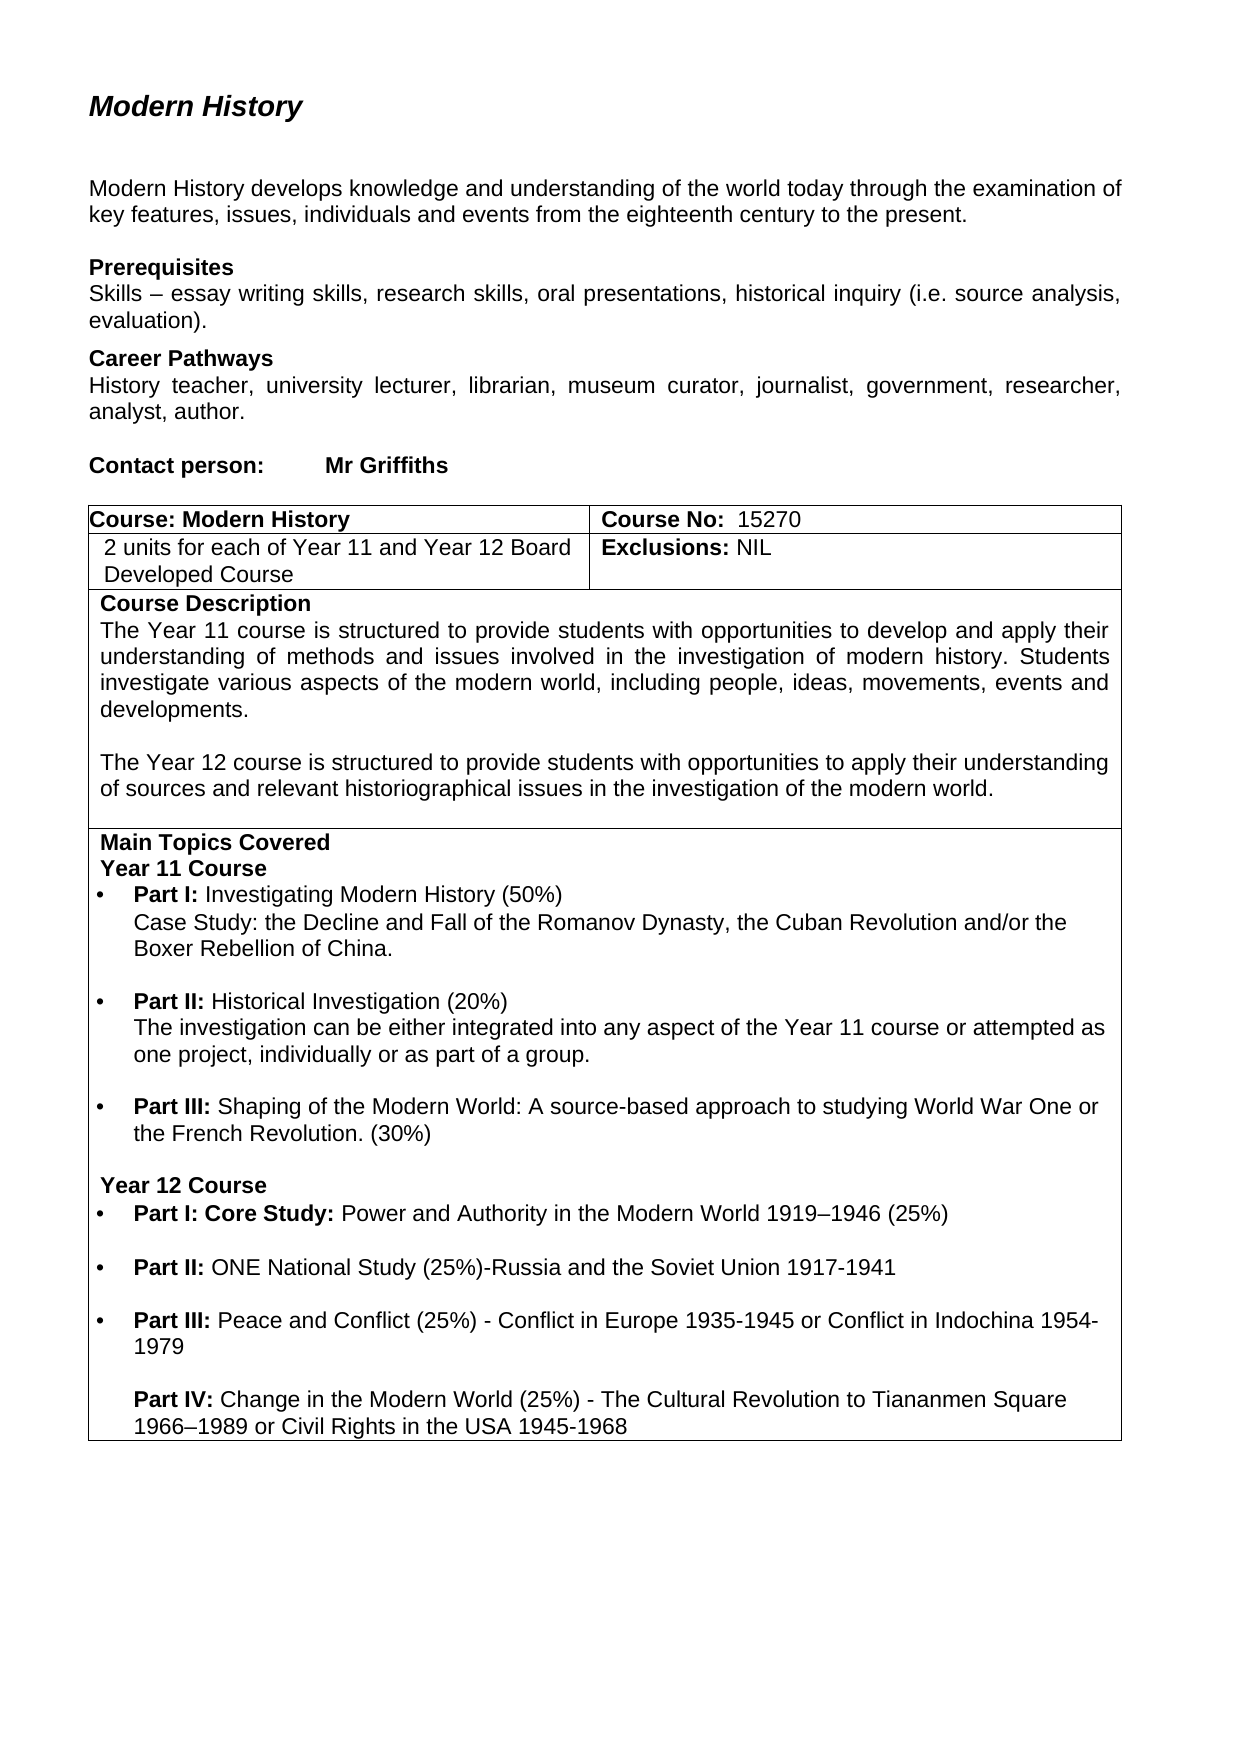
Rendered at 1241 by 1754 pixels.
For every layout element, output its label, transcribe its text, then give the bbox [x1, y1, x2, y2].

text History teacher, university lecturer, librarian, museum curator, journalist, government, researcher, analyst, author. [89, 372, 1122, 424]
subtitle Modern History [89, 89, 1122, 122]
table_cell Course Description The Year 11 course is structured to provide students with opportunities to develop and apply their understanding of methods and issues involved in the investigation of modern history. Students investigate various aspects of the modern world, including people, ideas, movements, events and developments. The Year 12 course is structured to provide students with opportunities to apply their understanding of sources and relevant historiographical issues in the investigation of the modern world. [89, 590, 1121, 828]
text Prerequisites [89, 254, 1122, 280]
text Skills – essay writing skills, research skills, oral presentations, historical inquiry (i.e. source analysis, evaluation). [89, 280, 1122, 333]
table_cell Main Topics Covered Year 11 Course Part I: Investigating Modern History (50%) Case Study: the Decline and Fall of the Romanov Dynasty, the Cuban Revolution and/or the Boxer Rebellion of China. Part II: Historical Investigation (20%) The investigation can be either integrated into any aspect of the Year 11 course or attempted as one project, individually or as part of a group. Part III: Shaping of the Modern World: A source-based approach to studying World War One or the French Revolution. (30%) Year 12 Course Part I: Core Study: Power and Authority in the Modern World 1919–1946 (25%) Part II: ONE National Study (25%)-Russia and the Soviet Union 1917-1941 Part III: Peace and Conflict (25%) - Conflict in Europe 1935-1945 or Conflict in Indochina 1954- 1979 Part IV: Change in the Modern World (25%) - The Cultural Revolution to Tiananmen Square 1966–1989 or Civil Rights in the USA 1945-1968 [89, 829, 1121, 1440]
text Modern History develops knowledge and understanding of the world today through the examination of key features, issues, individuals and events from the eighteenth century to the present. [89, 175, 1122, 228]
table_header Course No: 15270 [590, 506, 1121, 533]
table_cell 2 units for each of Year 11 and Year 12 Board Developed Course [89, 534, 589, 588]
table_header Course: Modern History [89, 506, 589, 533]
text Contact person: Mr Griffiths [89, 452, 1122, 478]
table_cell Exclusions: NIL [590, 534, 1121, 588]
text Career Pathways [89, 345, 1122, 371]
